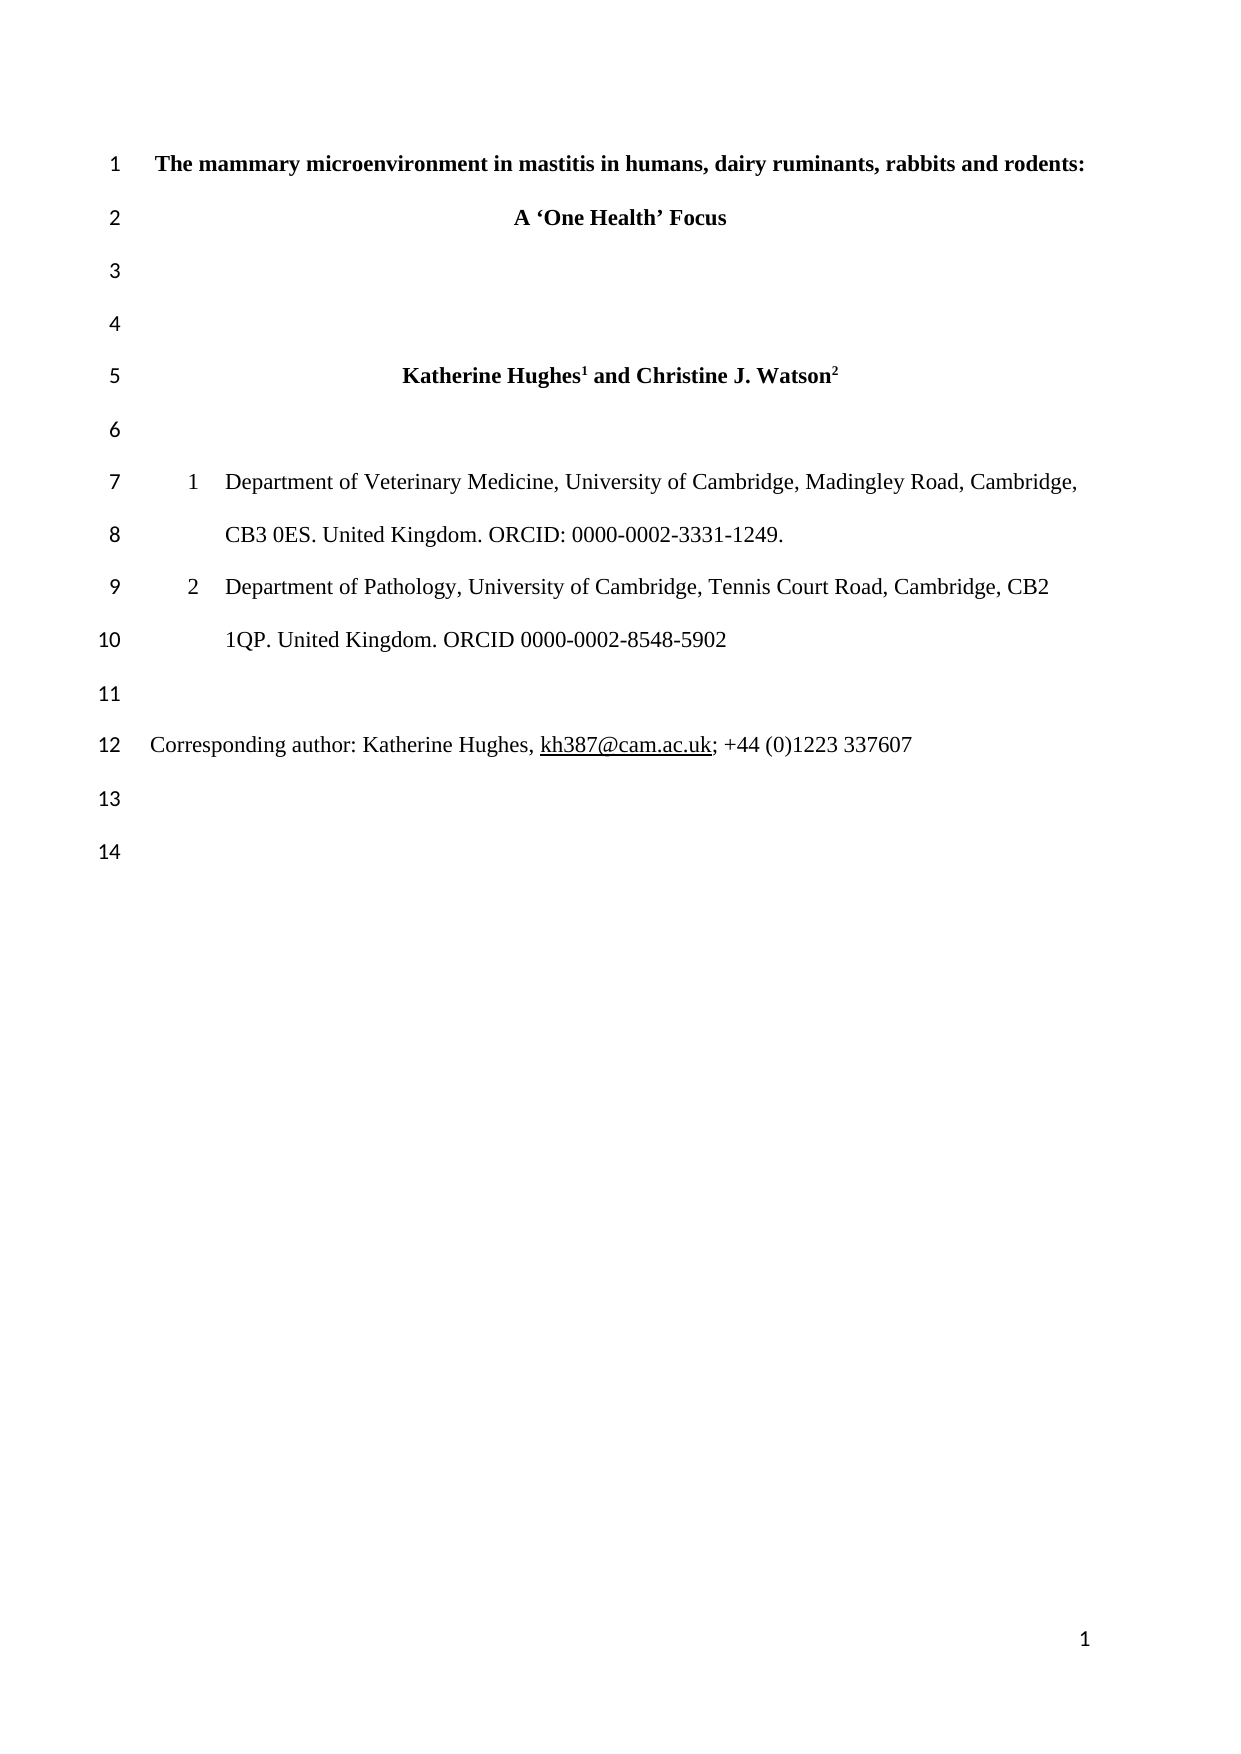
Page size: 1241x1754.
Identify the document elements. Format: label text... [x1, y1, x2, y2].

list Department of Veterinary Medicine, University of Cambridge, Madingley Road, Cambridge, CB3 0ES. United Kingdom. ORCID: 0000-0002-3331-1249. [187, 468, 1090, 547]
list Department of Pathology, University of Cambridge, Tennis Court Road, Cambridge, CB2 1QP. United Kingdom. ORCID 0000-0002-8548-5902 [187, 573, 1090, 652]
text Corresponding author: Katherine Hughes, kh387@cam.ac.uk; +44 (0)1223 337607 [150, 731, 1090, 758]
text Katherine Hughes1 and Christine J. Watson2 [150, 362, 1090, 389]
text A ‘One Health’ Focus [150, 204, 1090, 231]
text The mammary microenvironment in mastitis in humans, dairy ruminants, rabbits and rodents: [150, 150, 1090, 176]
